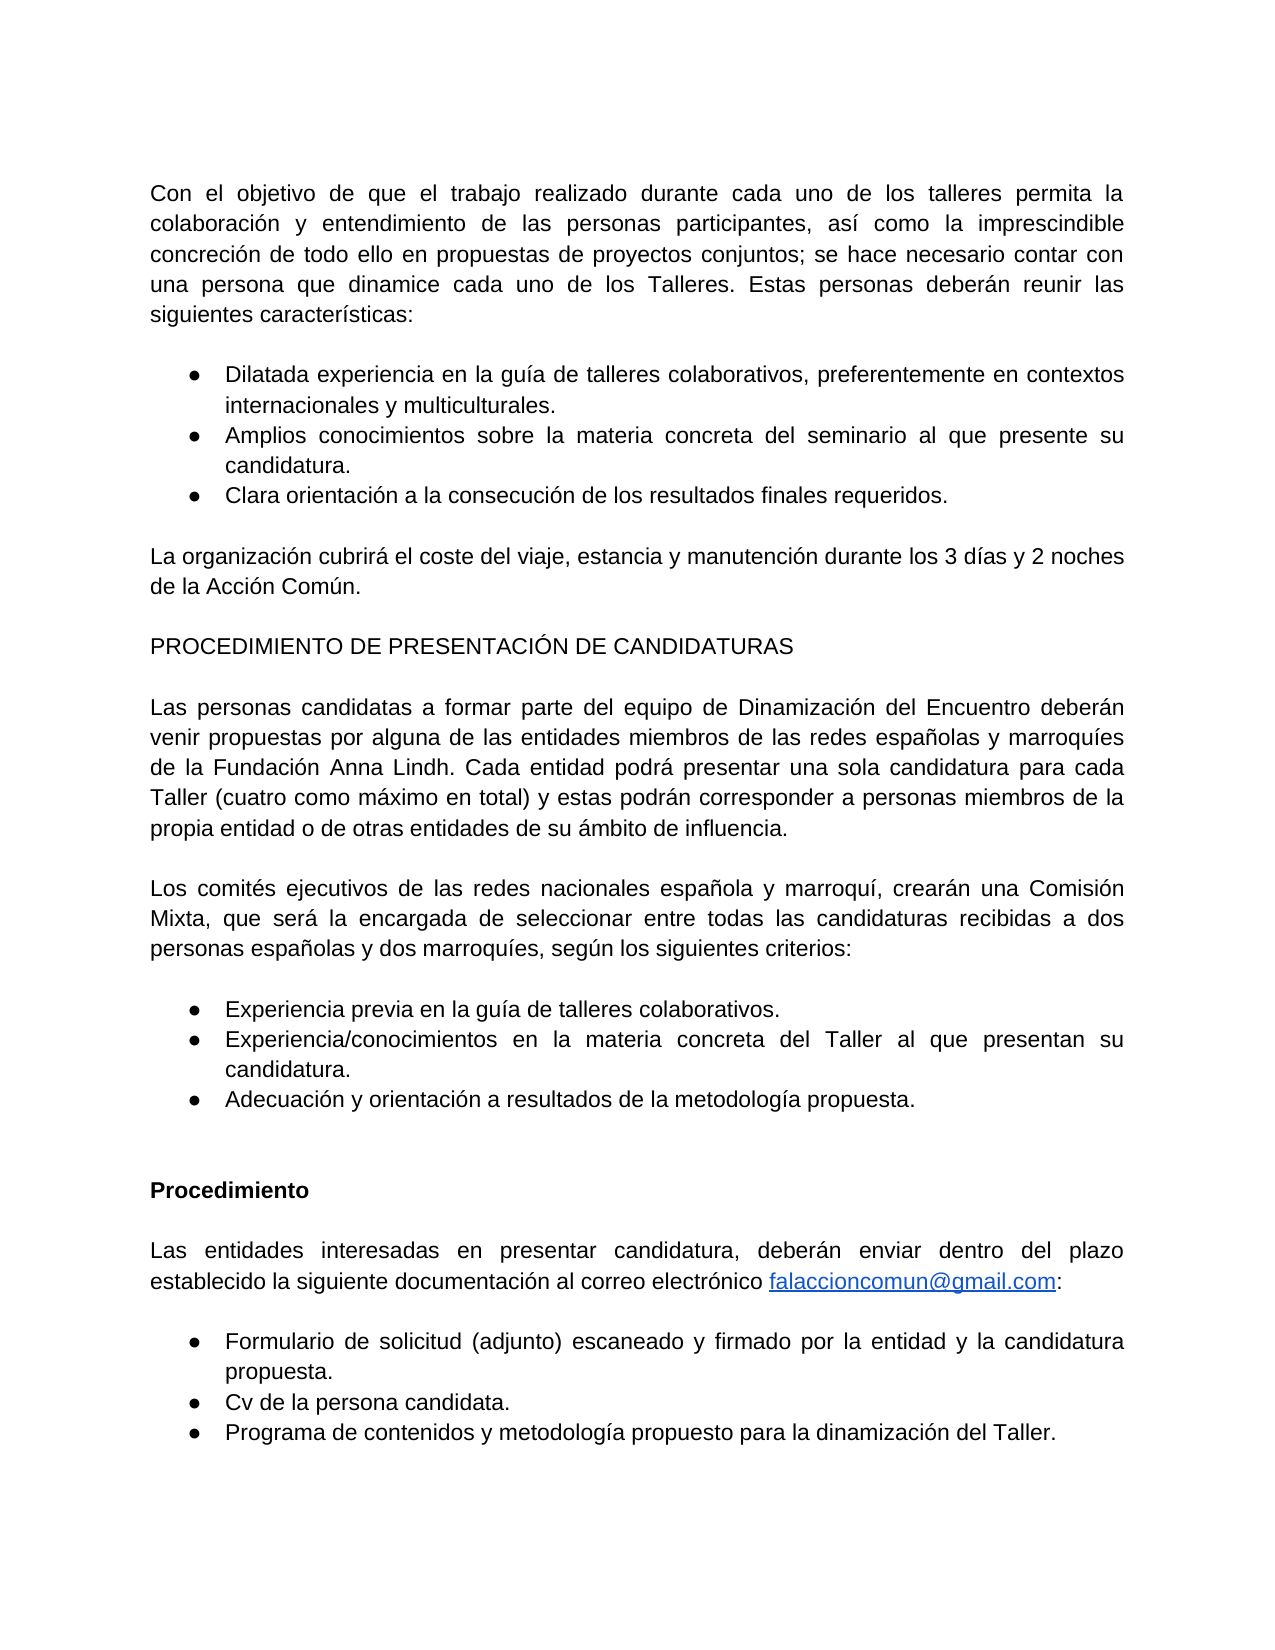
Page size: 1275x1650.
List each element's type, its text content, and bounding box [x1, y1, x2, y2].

list Programa de contenidos y metodología propuesto para la dinamización del Taller. [187, 1419, 1125, 1445]
text Las entidades interesadas en presentar candidatura, deberán enviar dentro del plazo establecido la siguiente documentación al correo electrónico falaccioncomun@gmail.com: [150, 1237, 1125, 1294]
list Adecuación y orientación a resultados de la metodología propuesta. [187, 1086, 1125, 1113]
list Dilatada experiencia en la guía de talleres colaborativos, preferentemente en contextos internacionales y multiculturales. [187, 361, 1125, 418]
list Cv de la persona candidata. [187, 1388, 1125, 1415]
text Los comités ejecutivos de las redes nacionales española y marroquí, crearán una Comisión Mixta, que será la encargada de seleccionar entre todas las candidaturas recibidas a dos personas españolas y dos marroquíes, según los siguientes criterios: [150, 875, 1125, 962]
list Amplios conocimientos sobre la materia concreta del seminario al que presente su candidatura. [187, 422, 1125, 478]
list Experiencia/conocimientos en la materia concreta del Taller al que presentan su candidatura. [187, 1026, 1125, 1083]
text La organización cubrirá el coste del viaje, estancia y manutención durante los 3 días y 2 noches de [150, 543, 1125, 599]
list Experiencia previa en la guía de talleres colaborativos. [187, 996, 1125, 1022]
text Las personas candidatas a formar parte del equipo de Dinamización del Encuentro deberán venir propuestas por alguna de las entidades miembros de las redes españolas y marroquíes de Lindh. Cada entidad podrá presentar una sola candidatura para cada Taller (cuatro como máximo en total) y estas podrán corresponder a personas miembros de la propia entidad o de otras entidades de su ámbito de influencia. [150, 694, 1125, 841]
text Procedimiento [150, 1177, 1125, 1203]
text Con el objetivo de que el trabajo realizado durante cada uno de los talleres permita la colaboración y entendimiento de las personas participantes, así como la imprescindible concreción de todo ello en propuestas de proyectos conjuntos; se hace necesario contar con una persona que dinamice cada uno de los Talleres. Estas personas deberán reunir las siguientes características: [150, 180, 1125, 327]
list Clara orientación a la consecución de los resultados finales requeridos. [187, 482, 1125, 509]
text PROCEDIMIENTO DE PRESENTACIÓN DE CANDIDATURAS [150, 633, 1125, 660]
list Formulario de solicitud (adjunto) escaneado y firmado por la entidad y la candidatura propuesta. [187, 1328, 1125, 1385]
